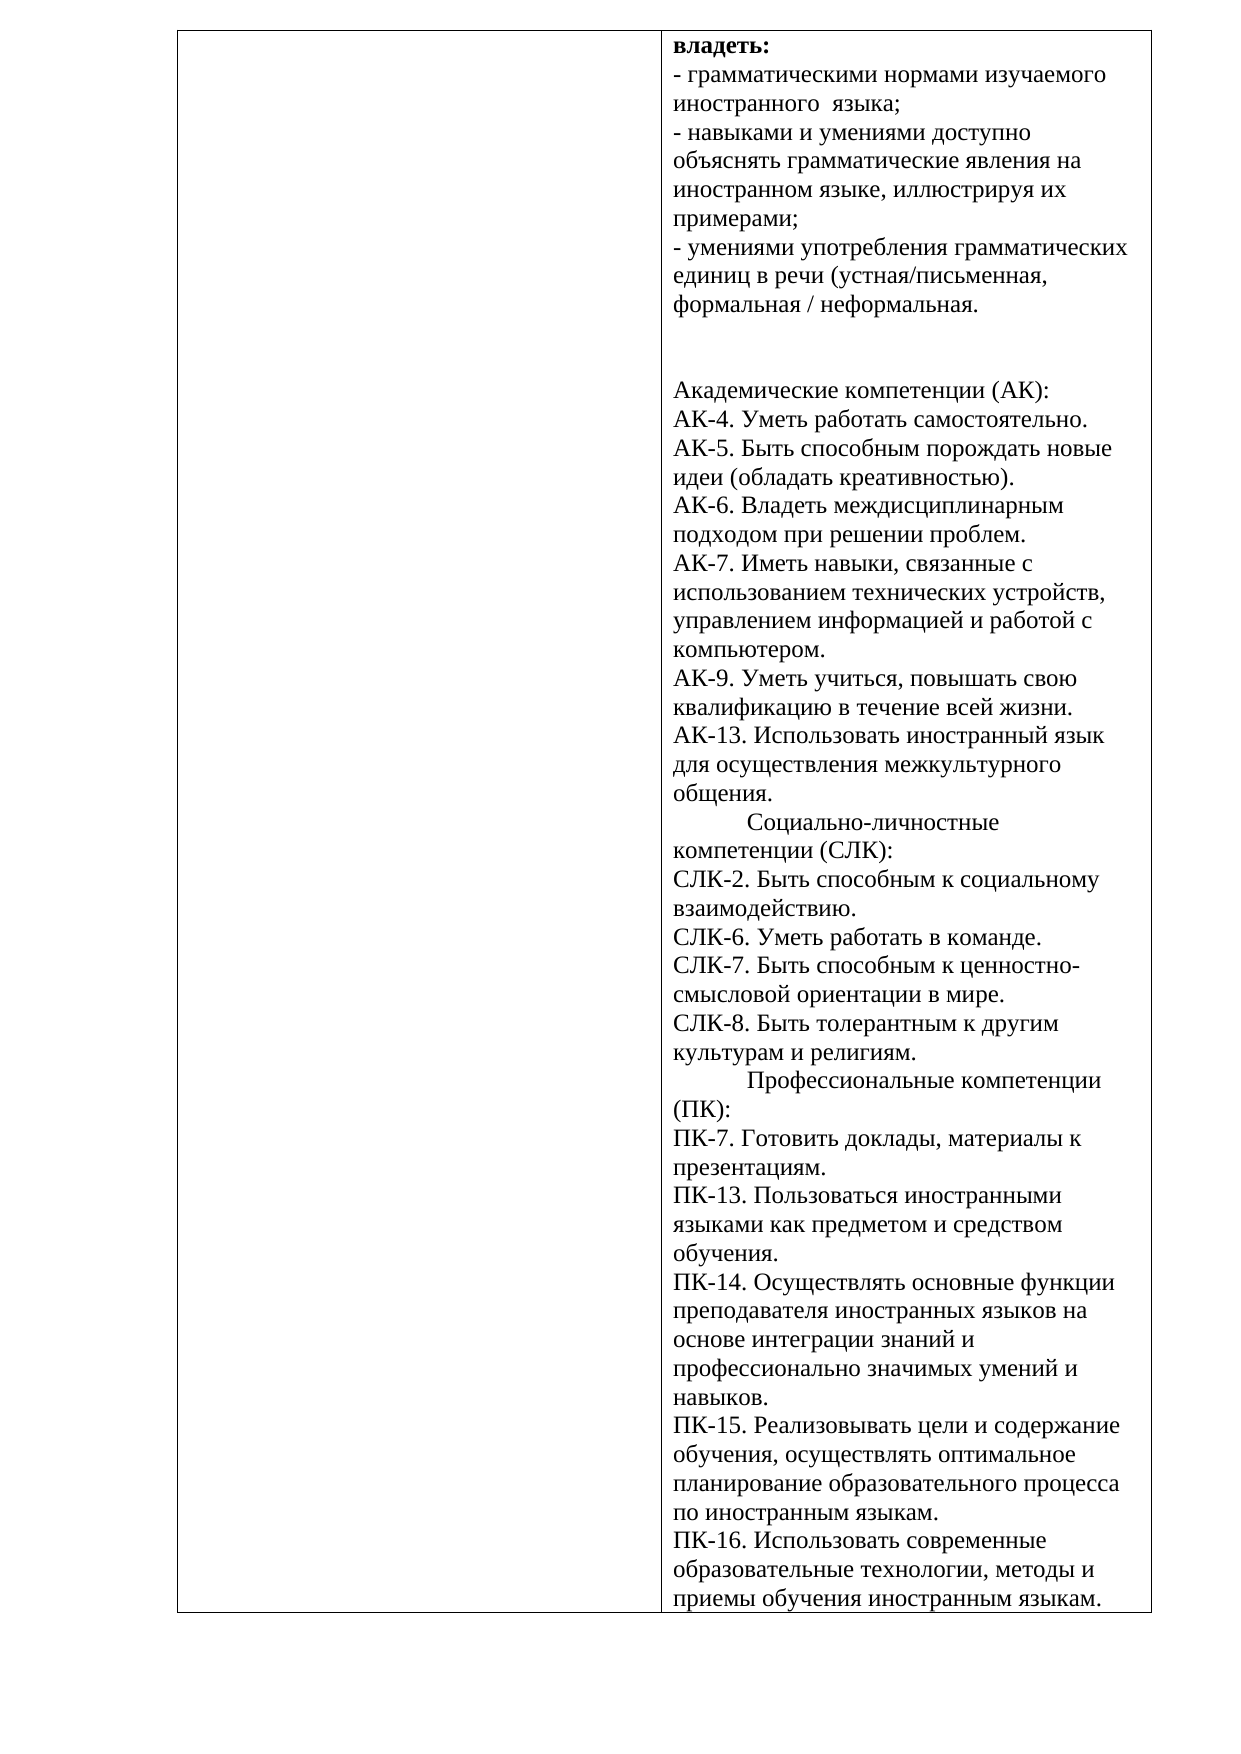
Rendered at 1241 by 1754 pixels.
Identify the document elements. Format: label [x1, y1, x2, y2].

table_cell [178, 31, 661, 1612]
table_cell [662, 31, 1151, 1612]
